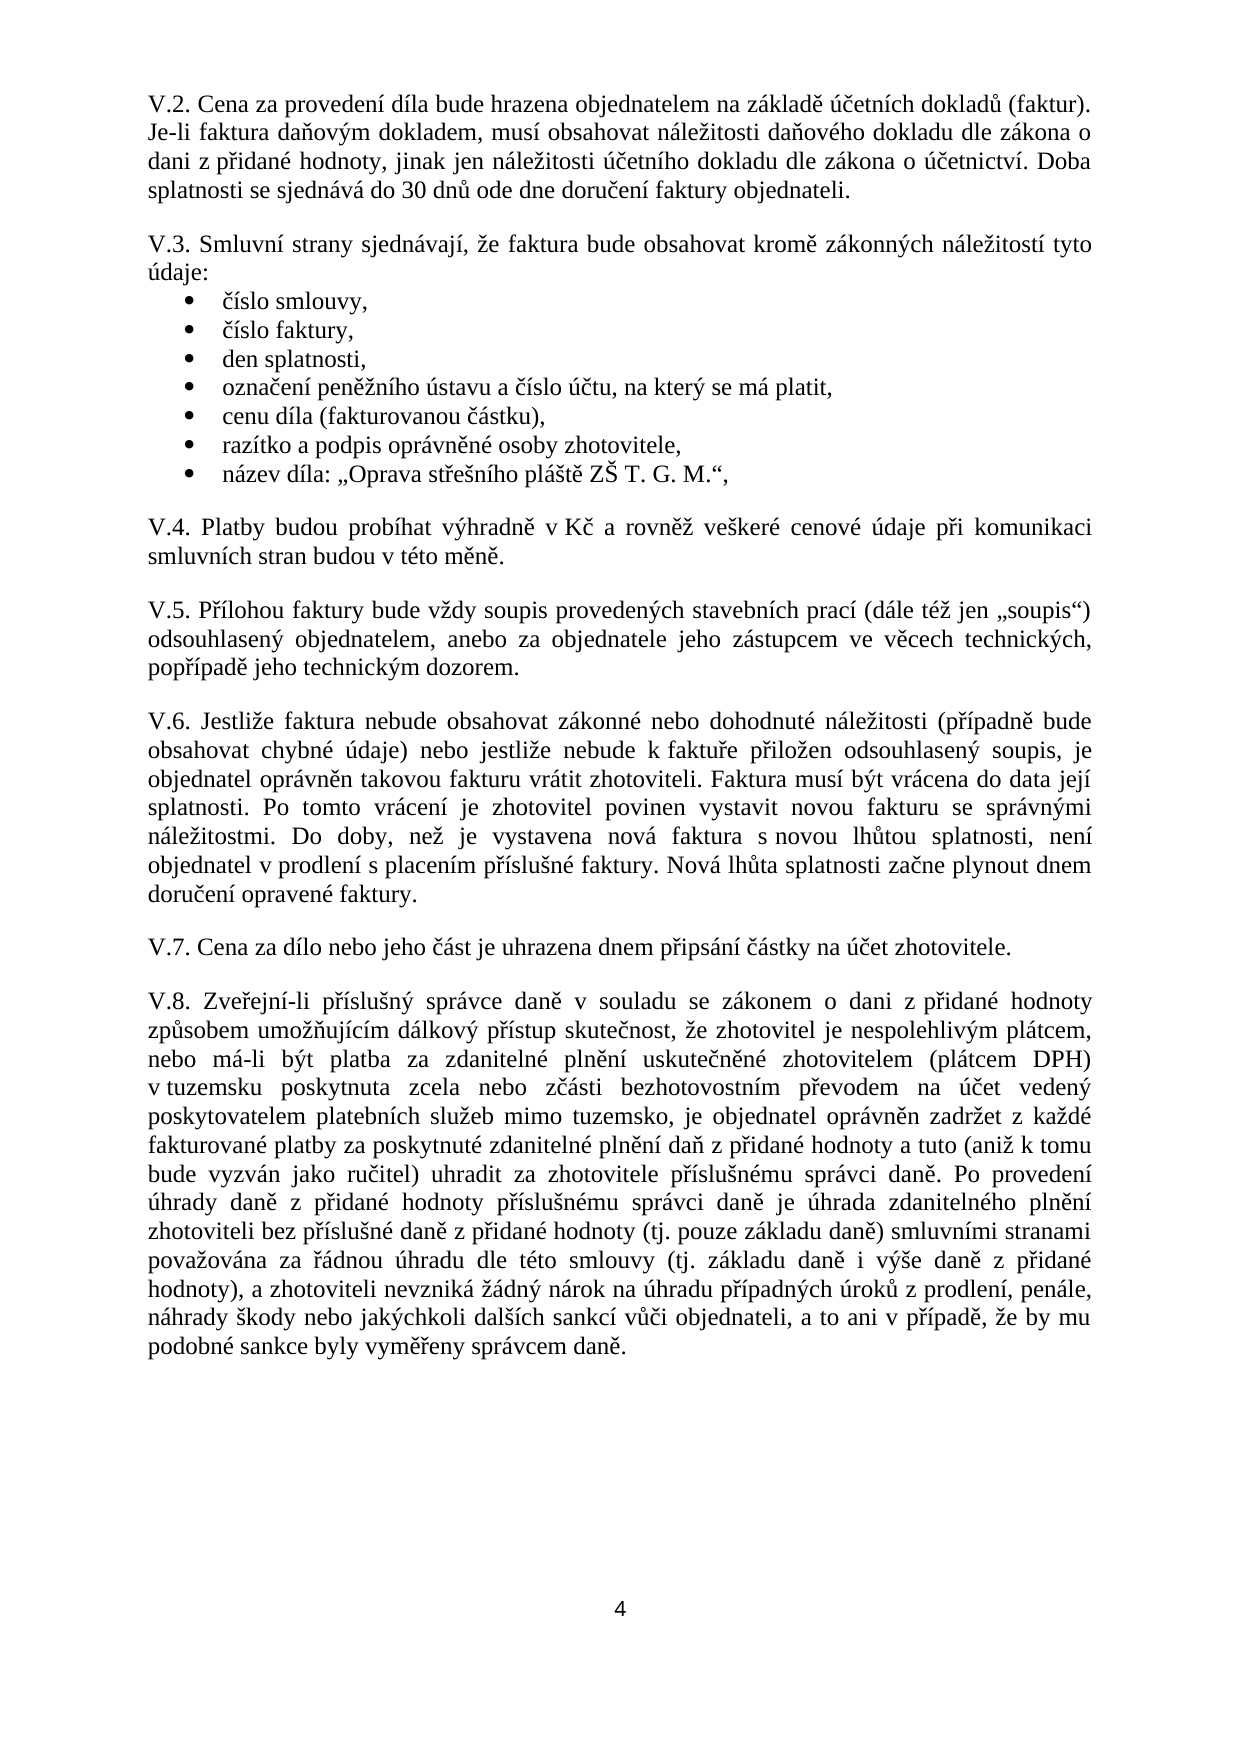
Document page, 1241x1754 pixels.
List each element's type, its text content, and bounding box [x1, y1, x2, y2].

text V.7. Cena za dílo nebo jeho část je uhrazena dnem připsání částky na účet zhotovitele. [148, 932, 1092, 961]
text V.8. Zveřejní-li příslušný správce daně v souladu se zákonem o dani z přidané hodnoty způsobem umožňujícím dálkový přístup skutečnost, že zhotovitel je nespolehlivým plátcem, nebo má-li být platba za zdanitelné plnění uskutečněné zhotovitelem (plátcem DPH) v tuzemsku poskytnuta zcela nebo zčásti bezhotovostním převodem na účet vedený poskytovatelem platebních služeb mimo tuzemsko, je objednatel oprávněn zadržet z každé fakturované platby za poskytnuté zdanitelné plnění daň z přidané hodnoty a tuto (aniž k tomu bude vyzván jako ručitel) uhradit za zhotovitele příslušnému správci daně. Po provedení úhrady daně z přidané hodnoty příslušnému správci daně je úhrada zdanitelného plnění zhotoviteli bez příslušné daně z přidané hodnoty (tj. pouze základu daně) smluvními stranami považována za řádnou úhradu dle této smlouvy (tj. základu daně i výše daně z přidané hodnoty), a zhotoviteli nevzniká žádný nárok na úhradu případných úroků z prodlení, penále, náhrady škody nebo jakýchkoli dalších sankcí vůči objednateli, a to ani v případě, že by mu podobné sankce byly vyměřeny správcem daně. [148, 986, 1092, 1360]
text V.5. Přílohou faktury bude vždy soupis provedených stavebních prací (dále též jen „soupis“) odsouhlasený objednatelem, anebo za objednatele jeho zástupcem ve věcech technických, popřípadě jeho technickým dozorem. [148, 595, 1092, 681]
list razítko a podpis oprávněné osoby zhotovitele, [185, 430, 1092, 459]
text V.2. Cena za provedení díla bude hrazena objednatelem na základě účetních dokladů (faktur). Je-li faktura daňovým dokladem, musí obsahovat náležitosti daňového dokladu dle zákona o dani z přidané hodnoty, jinak jen náležitosti účetního dokladu dle zákona o účetnictví. Doba splatnosti se sjednává do 30 dnů ode dne doručení faktury objednateli. [148, 89, 1092, 204]
list číslo smlouvy, [185, 286, 1092, 315]
text V.3. Smluvní strany sjednávají, že faktura bude obsahovat kromě zákonných náležitostí tyto údaje: [148, 229, 1092, 286]
list název díla: „Oprava střešního pláště ZŠ T. G. M.“, [185, 459, 1092, 487]
list cenu díla (fakturovanou částku), [185, 401, 1092, 430]
list označení peněžního ústavu a číslo účtu, na který se má platit, [185, 372, 1092, 401]
list den splatnosti, [185, 344, 1092, 372]
text V.6. Jestliže faktura nebude obsahovat zákonné nebo dohodnuté náležitosti (případně bude obsahovat chybné údaje) nebo jestliže nebude k faktuře přiložen odsouhlasený soupis, je objednatel oprávněn takovou fakturu vrátit zhotoviteli. Faktura musí být vrácena do data její splatnosti. Po tomto vrácení je zhotovitel povinen vystavit novou fakturu se správnými náležitostmi. Do doby, než je vystavena nová faktura s novou lhůtou splatnosti, není objednatel v prodlení s placením příslušné faktury. Nová lhůta splatnosti začne plynout dnem doručení opravené faktury. [148, 706, 1092, 907]
text V.4. Platby budou probíhat výhradně v Kč a rovněž veškeré cenové údaje při komunikaci smluvních stran budou v této měně. [148, 512, 1092, 570]
list číslo faktury, [185, 315, 1092, 344]
